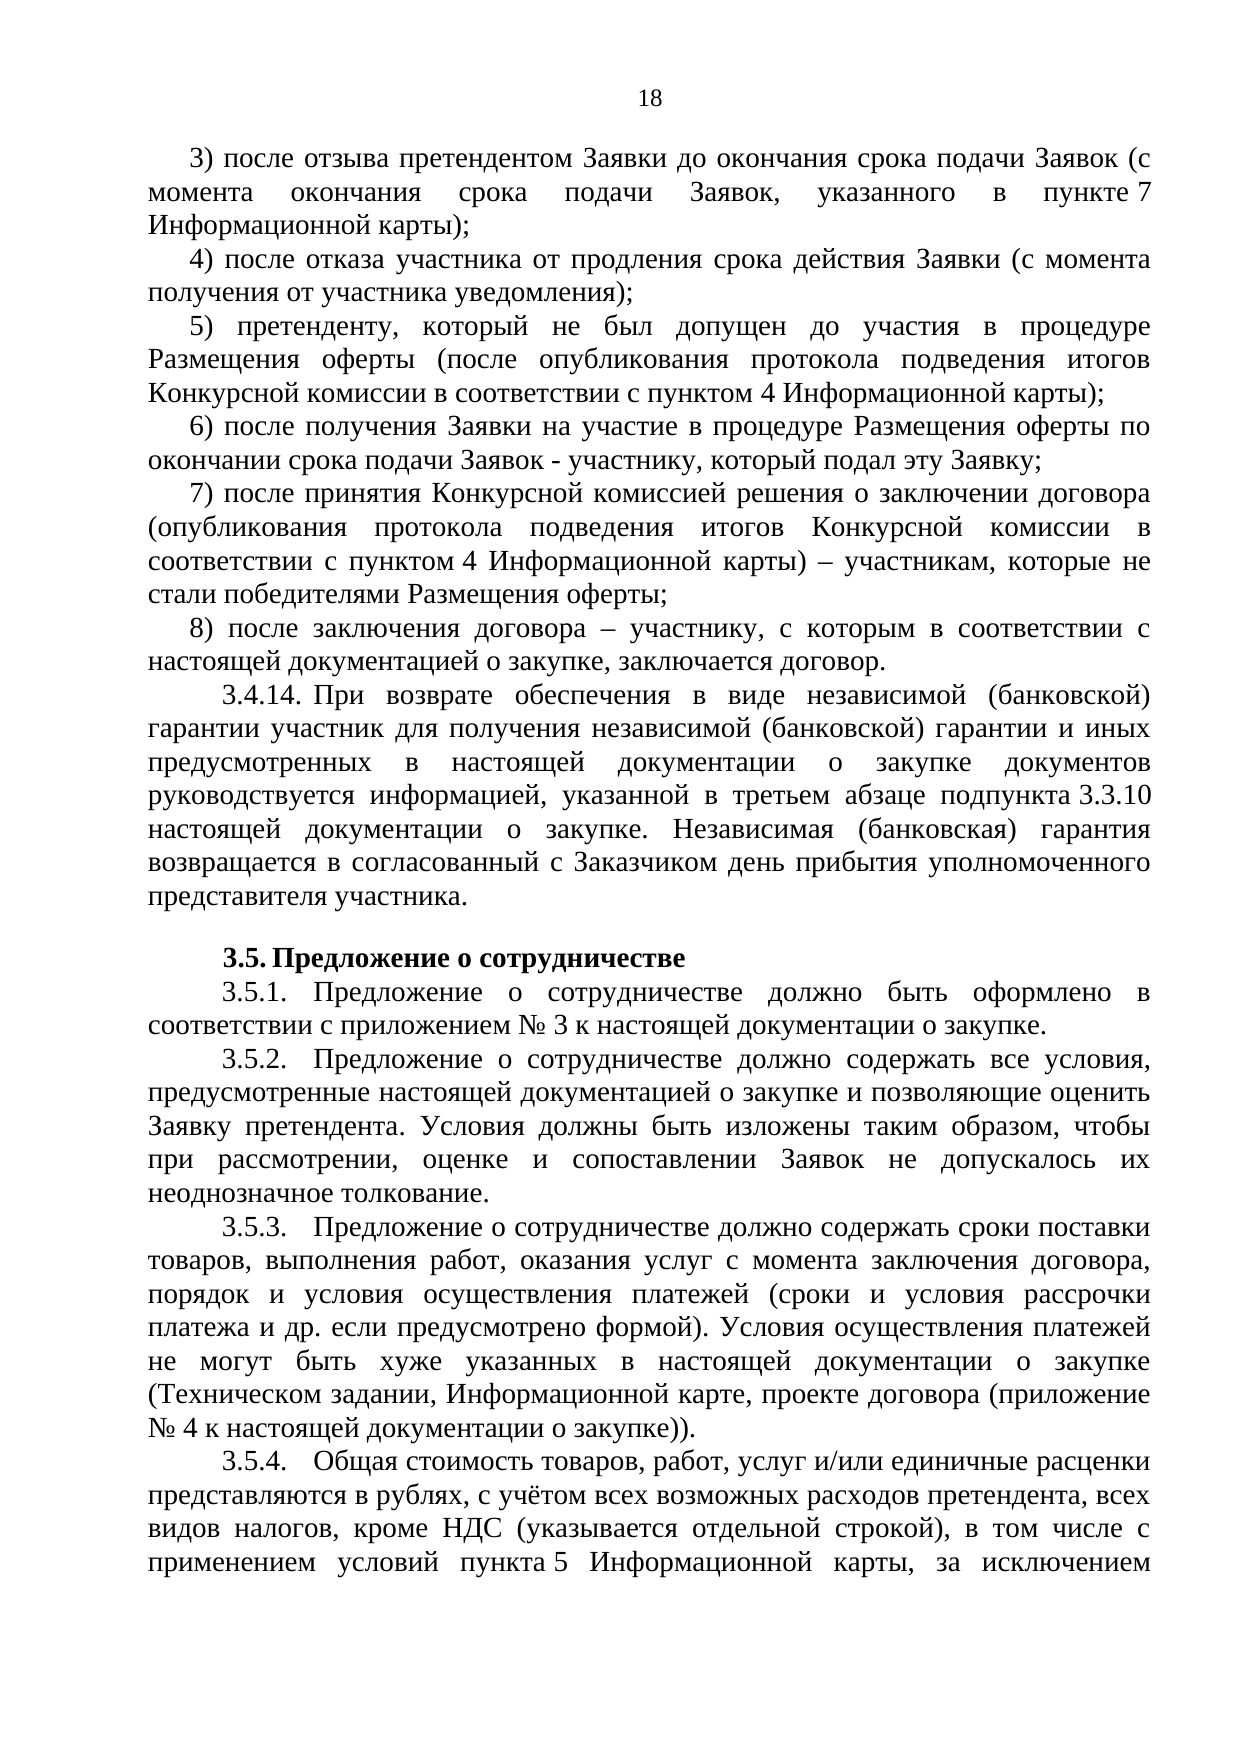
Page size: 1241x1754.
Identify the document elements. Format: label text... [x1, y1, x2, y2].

list Предложение о сотрудничестве должно содержать сроки поставки товаров, выполнения работ, оказания услуг с момента заключения договора, порядок и условия осуществления платежей (сроки и условия рассрочки платежа и др. если предусмотрено формой). Условия осуществления платежей не могут быть хуже указанных в настоящей документации о закупке (Техническом задании, Информационной карте, проекте договора (приложение № 4 к настоящей документации о закупке)). [148, 1209, 1152, 1443]
text 8) после заключения договора – участнику, с которым в соответствии с настоящей документацией о закупке, заключается договор. [148, 610, 1152, 677]
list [148, 1443, 1152, 1578]
subtitle Предложение о сотрудничестве [148, 940, 1152, 974]
text 4) после отказа участника от продления срока действия Заявки (с момента получения от участника уведомления); [148, 241, 1152, 308]
list При возврате обеспечения в виде независимой (банковской) гарантии участник для получения независимой (банковской) гарантии и иных предусмотренных в настоящей документации о закупке документов руководствуется информацией, указанной в третьем абзаце подпункта 3.3.10 настоящей документации о закупке. Независимая (банковская) гарантия возвращается в согласованный с Заказчиком день прибытия уполномоченного представителя участника. [148, 677, 1152, 912]
text 7) после принятия Конкурсной комиссией решения о заключении договора (опубликования протокола подведения итогов Конкурсной комиссии в соответствии с пунктом 4 Информационной карты) – участникам, которые не стали победителями Размещения оферты; [148, 476, 1152, 610]
text 5) претенденту, который не был допущен до участия в процедуре Размещения оферты (после опубликования протокола подведения итогов Конкурсной комиссии в соответствии с пунктом 4 Информационной карты); [148, 308, 1152, 408]
text 3) после отзыва претендентом Заявки до окончания срока подачи Заявок (с момента окончания срока подачи Заявок, указанного в пункте 7 Информационной карты); [148, 140, 1152, 241]
list Предложение о сотрудничестве должно быть оформлено в соответствии с приложением № 3 к настоящей документации о закупке. [148, 974, 1152, 1041]
list Предложение о сотрудничестве должно содержать все условия, предусмотренные настоящей документацией о закупке и позволяющие оценить Заявку претендента. Условия должны быть изложены таким образом, чтобы при рассмотрении, оценке и сопоставлении Заявок не допускалось их неоднозначное толкование. [148, 1041, 1152, 1209]
text 6) после получения Заявки на участие в процедуре Размещения оферты по окончании срока подачи Заявок - участнику, который подал эту Заявку; [148, 408, 1152, 476]
